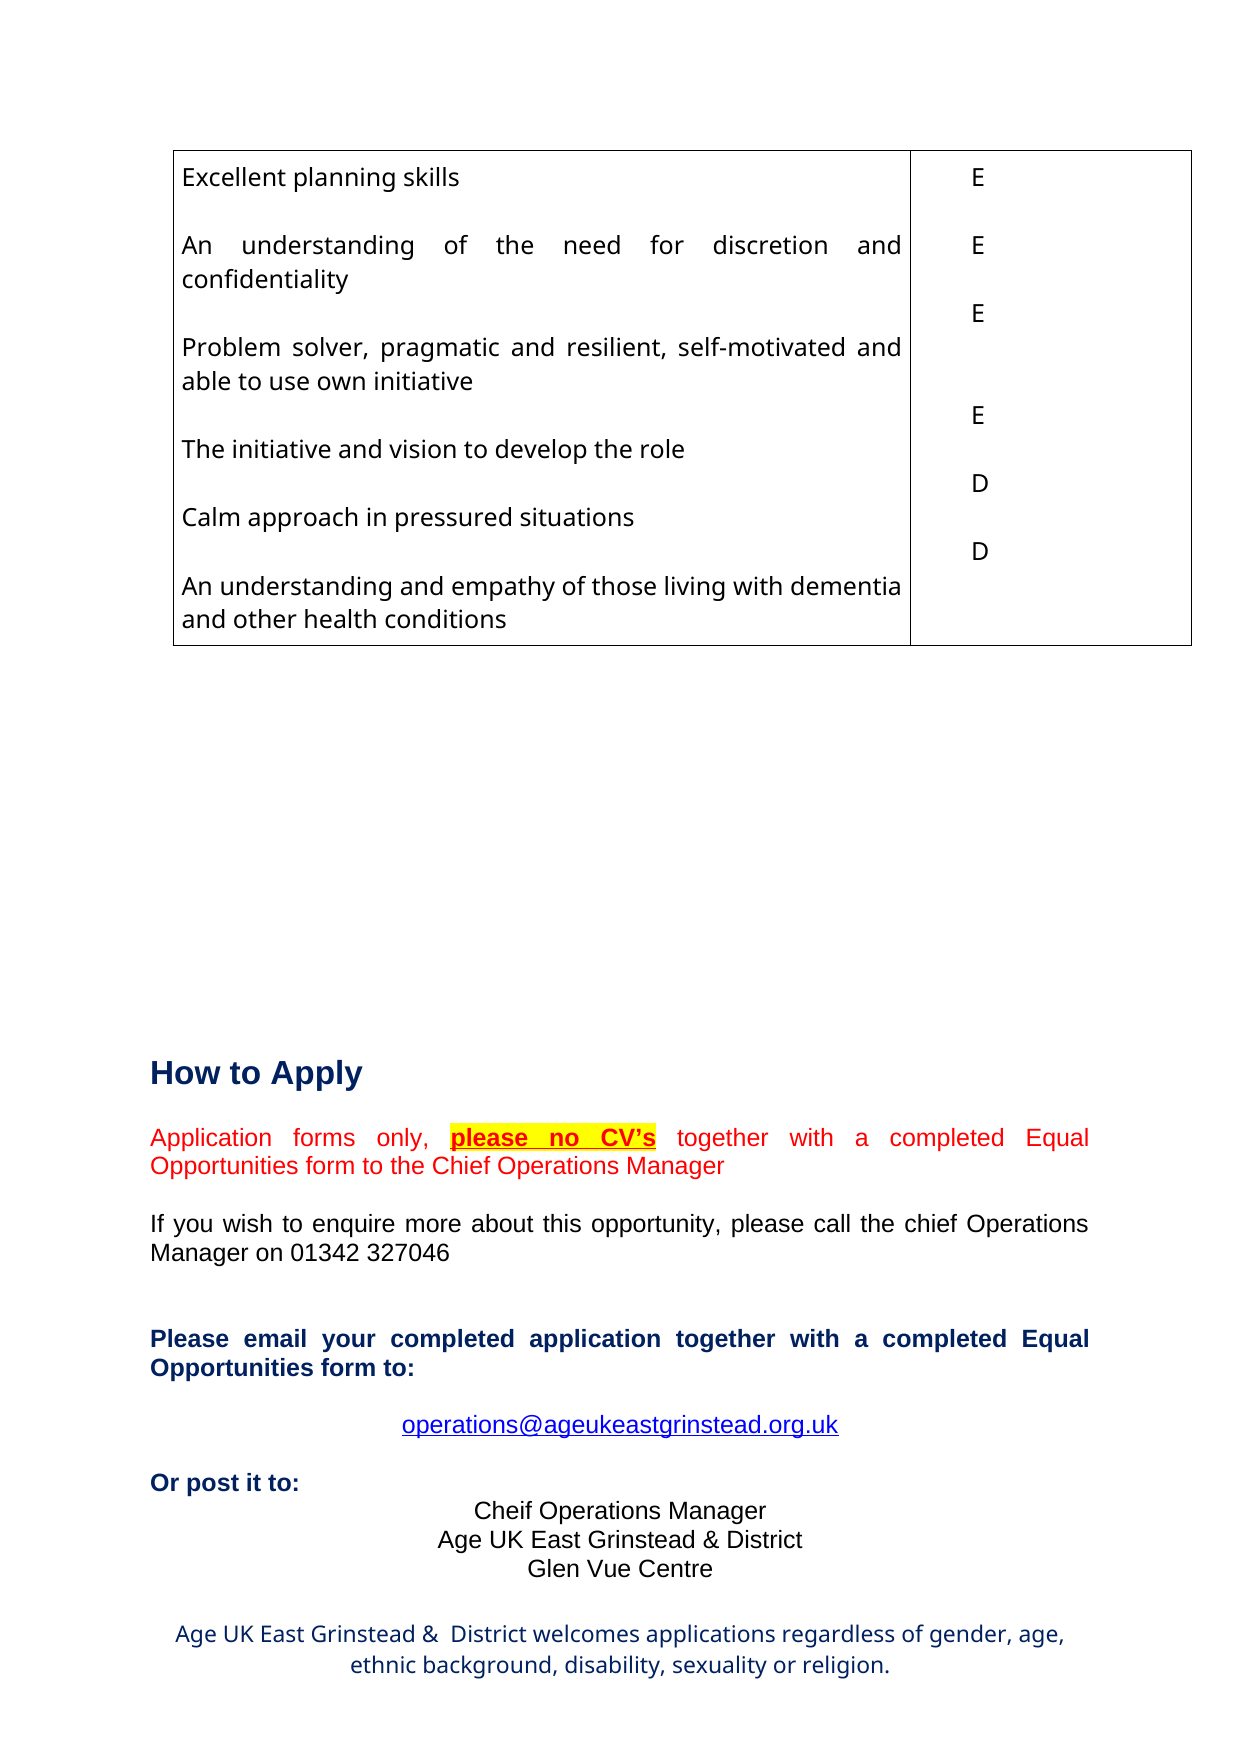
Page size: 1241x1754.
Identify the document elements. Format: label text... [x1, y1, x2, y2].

table_cell Other Requirements: The understanding and commitment to equal opportunities and discrimination policies An understanding of health & safety regulations and safeguarding responsibilities within the care sector Ability to work on own initiative, prioritise own workload Excellent planning skills An understanding of the need for discretion and confidentiality Problem solver, pragmatic and resilient, self-motivated and able to use own initiative The initiative and vision to develop the role Calm approach in pressured situations An understanding and empathy of those living with dementia and other health conditions [174, 493, 910, 1361]
table_cell D D E E E E E D D [911, 493, 1191, 1361]
table_cell E E E E E E [911, 151, 1191, 236]
table_cell Competences: Ability to work on own initiative, prioritise own workload whilst managing subordinates’ output and targets Ability to build and maintain good relationships with Customers, Trustees, and outside bodies [174, 237, 910, 492]
table_cell E E [911, 237, 1191, 492]
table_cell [174, 151, 910, 236]
